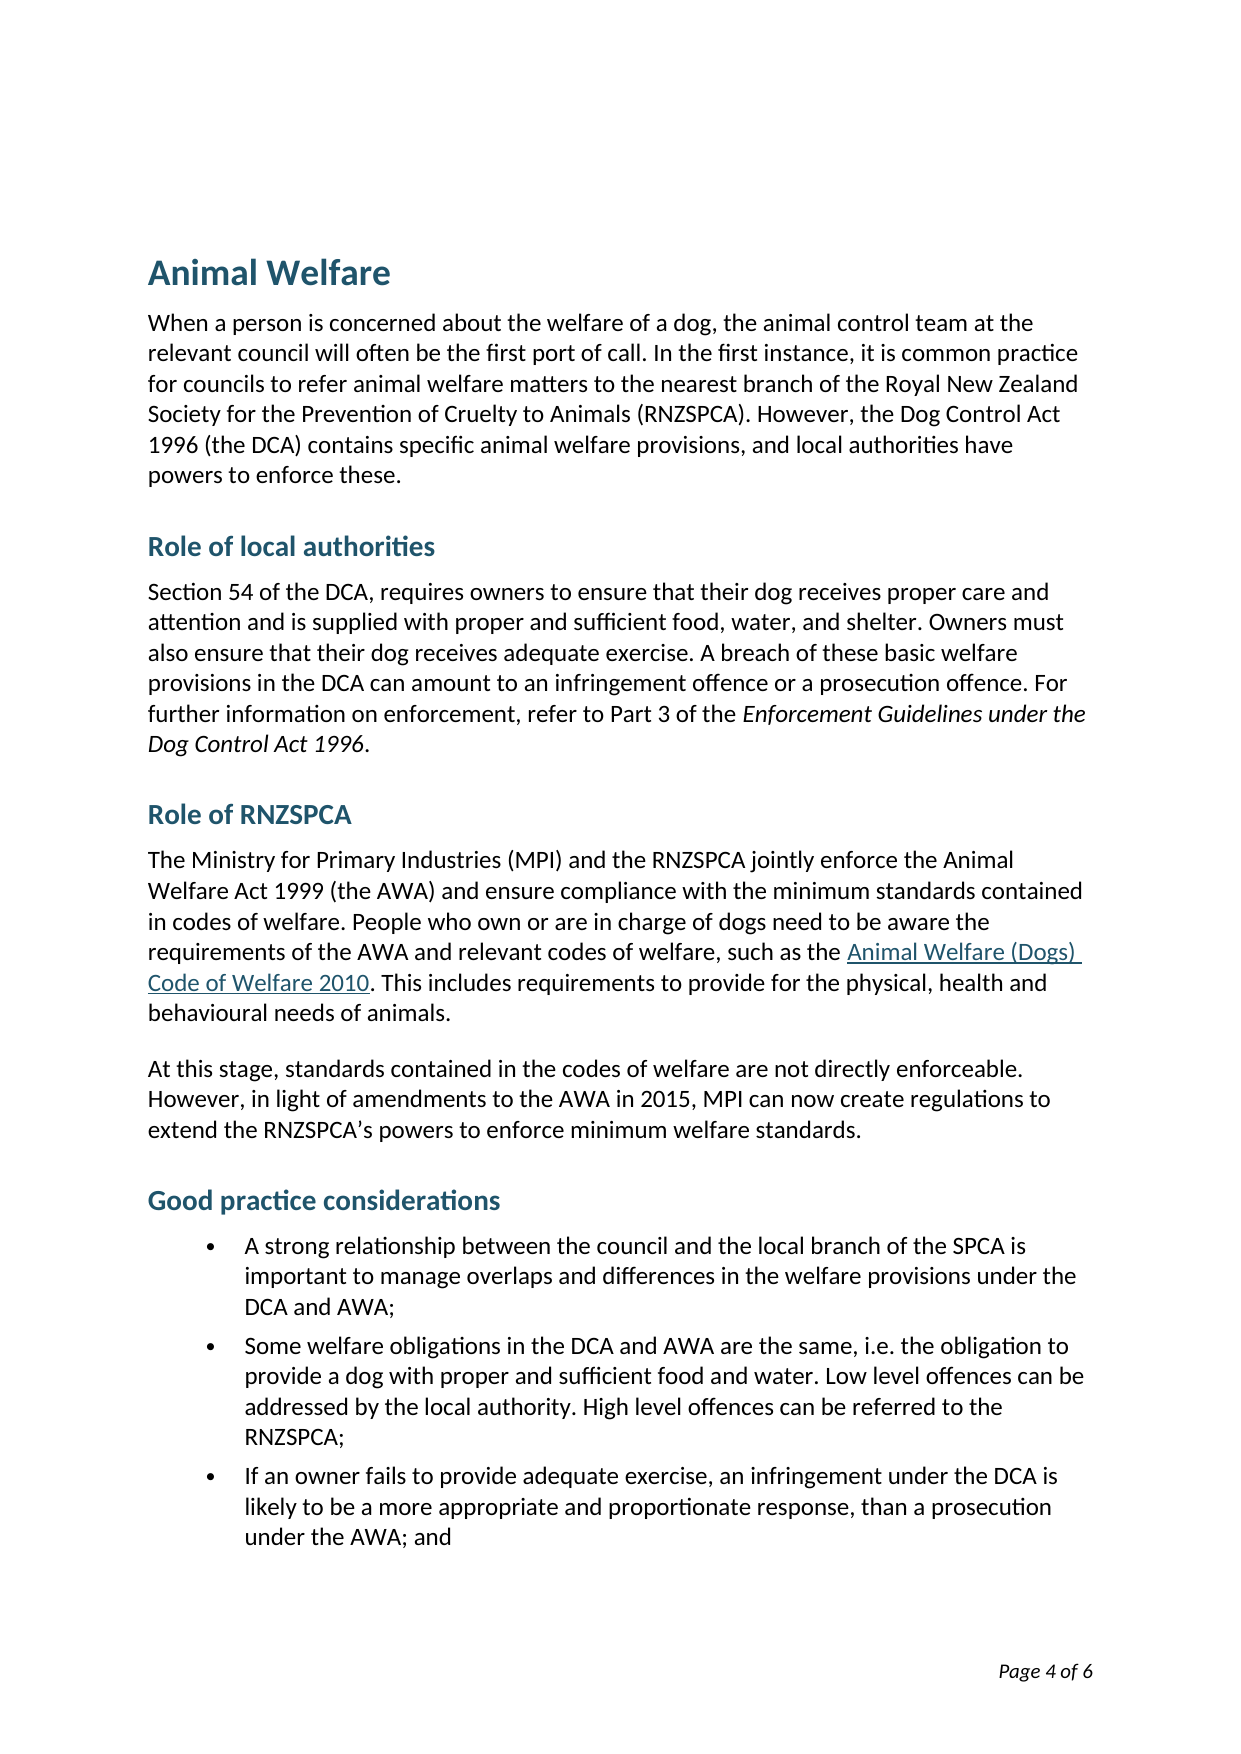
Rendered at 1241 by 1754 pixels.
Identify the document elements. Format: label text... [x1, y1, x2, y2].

text When a person is concerned about the welfare of a dog, the animal control team at the relevant council will often be the first port of call. In the first instance, it is common practice for councils to refer animal welfare matters to the nearest branch of the Royal New Zealand Society for the Prevention of Cruelty to Animals (RNZSPCA). However, the Dog Control Act 1996 (the DCA) contains specific animal welfare provisions, and local authorities have powers to enforce these. [148, 307, 1092, 490]
text Section 54 of the DCA, requires owners to ensure that their dog receives proper care and attention and is supplied with proper and sufficient food, water, and shelter. Owners must also ensure that their dog receives adequate exercise. A breach of these basic welfare provisions in the DCA can amount to an infringement offence or a prosecution offence. For further information on enforcement, refer to Part 3 of the Enforcement Guidelines under the Dog Control Act 1996. [148, 576, 1092, 759]
subtitle Role of RNZSPCA [148, 796, 1092, 832]
text The Ministry for Primary Industries (MPI) and the RNZSPCA jointly enforce the Animal Welfare Act 1999 (the AWA) and ensure compliance with the minimum standards contained in codes of welfare. People who own or are in charge of dogs need to be aware the requirements of the AWA and relevant codes of welfare, such as the Animal Welfare (Dogs) Code of Welfare 2010. This includes requirements to provide for the physical, health and behavioural needs of animals. [148, 844, 1092, 1028]
text A strong relationship between the council and the local branch of the SPCA is important to manage overlaps and differences in the welfare provisions under the DCA and AWA; [207, 1230, 1092, 1321]
subtitle Role of local authorities [148, 528, 1092, 563]
subtitle Good practice considerations [148, 1182, 1092, 1217]
subtitle Animal Welfare [148, 249, 1092, 294]
text Some welfare obligations in the DCA and AWA are the same, i.e. the obligation to provide a dog with proper and sufficient food and water. Low level offences can be addressed by the local authority. High level offences can be referred to the RNZSPCA; [207, 1330, 1092, 1452]
text If an owner fails to provide adequate exercise, an infringement under the DCA is likely to be a more appropriate and proportionate response, than a prosecution under the AWA; and [207, 1460, 1092, 1552]
text At this stage, standards contained in the codes of welfare are not directly enforceable. However, in light of amendments to the AWA in 2015, MPI can now create regulations to extend the RNZSPCA’s powers to enforce minimum welfare standards. [148, 1053, 1092, 1144]
